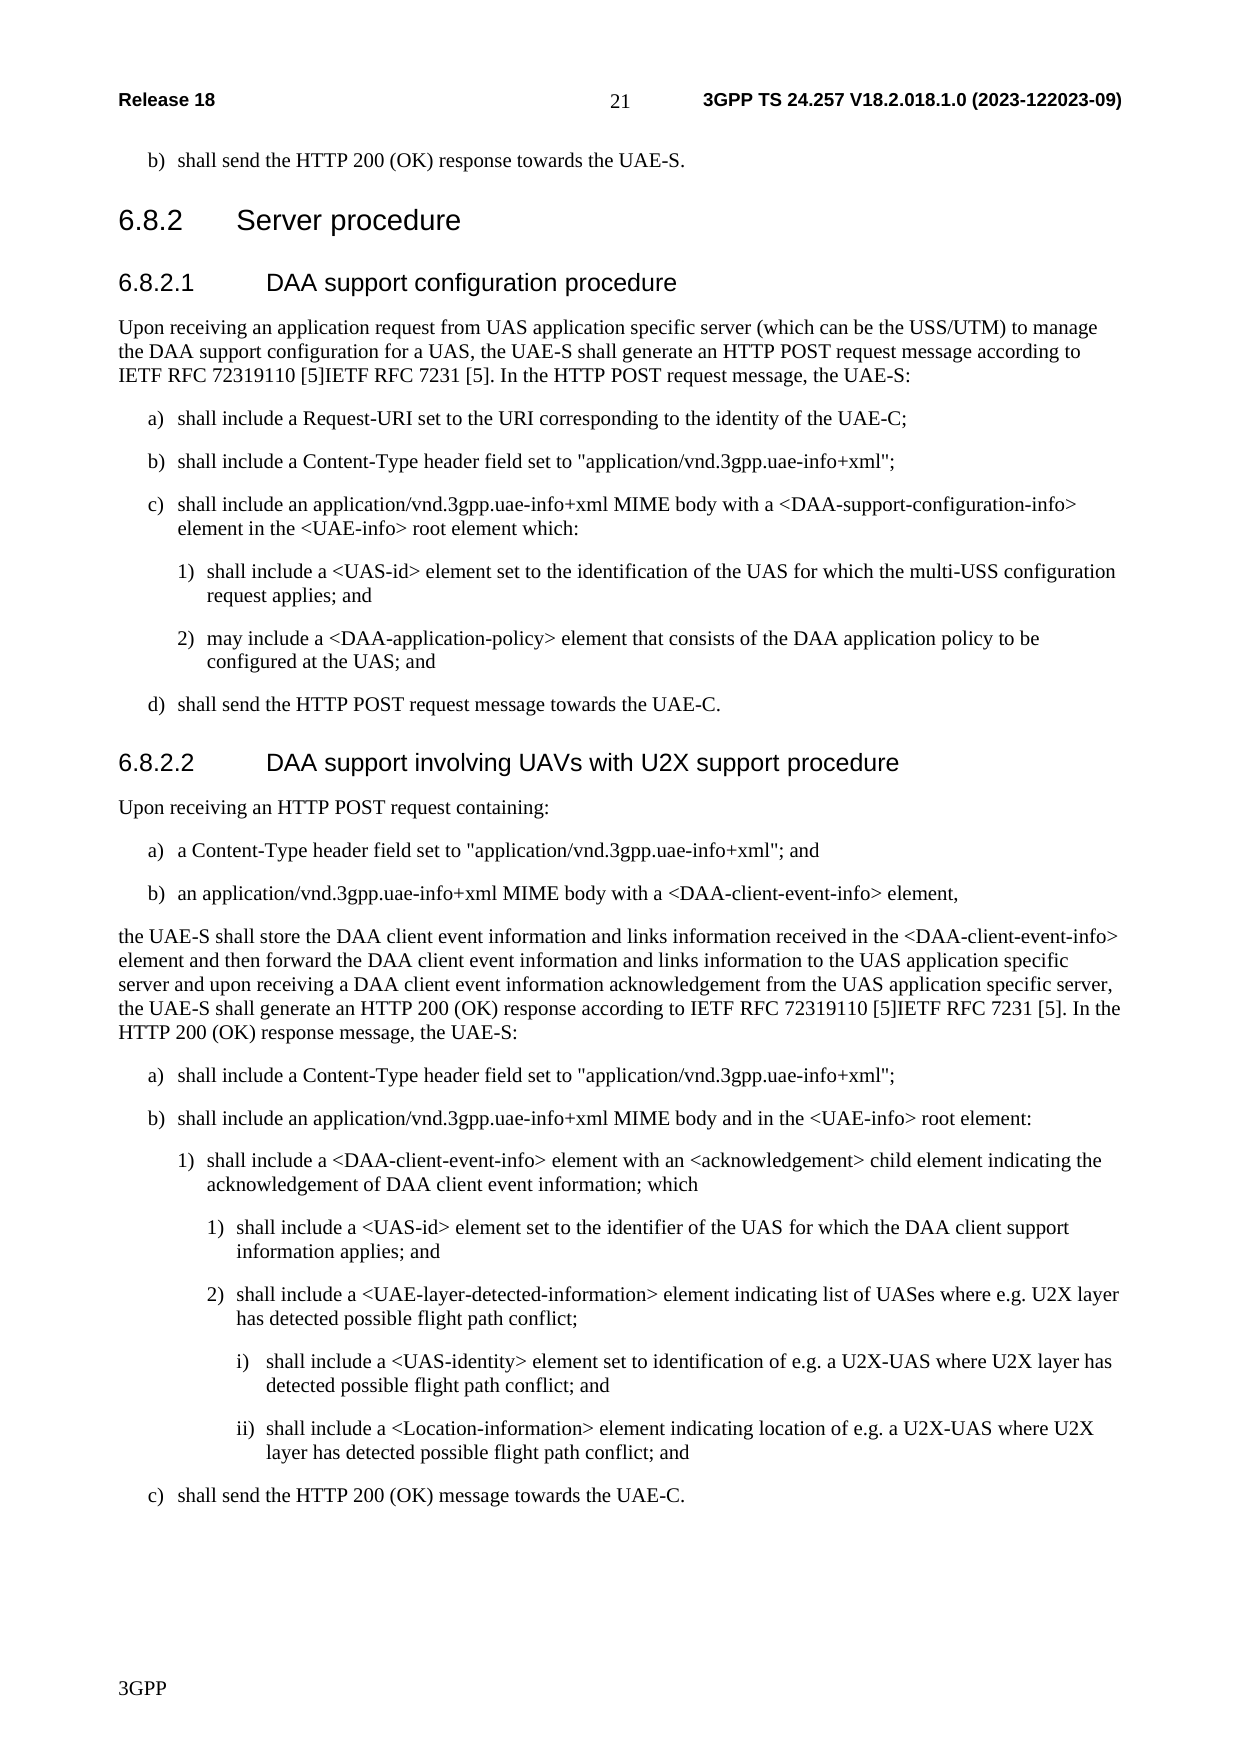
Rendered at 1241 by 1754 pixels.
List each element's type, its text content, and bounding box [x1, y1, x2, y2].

text b) shall include a Content-Type header field set to "application/vnd.3gpp.uae-info+xml"; [148, 449, 1122, 473]
subtitle 6.8.2.2 DAA support involving UAVs with U2X support procedure [118, 748, 1122, 776]
text b) shall send the HTTP 200 (OK) response towards the UAE-S. [148, 147, 1122, 172]
text a) shall include a Content-Type header field set to "application/vnd.3gpp.uae-info+xml"; [148, 1063, 1122, 1087]
text d) shall send the HTTP POST request message towards the UAE-C. [148, 692, 1122, 716]
text 1) shall include a <UAS-id> element set to the identification of the UAS for which the multi-USS configuration request applies; and [177, 558, 1122, 607]
subtitle 6.8.2.1 DAA support configuration procedure [118, 268, 1122, 296]
text ii) shall include a <Location-information> element indicating location of e.g. a U2X-UAS where U2X layer has detected possible flight path conflict; and [236, 1416, 1122, 1464]
text 1) shall include a <DAA-client-event-info> element with an <acknowledgement> child element indicating the acknowledgement of DAA client event information; which [177, 1148, 1122, 1196]
text 2) may include a <DAA-application-policy> element that consists of the DAA application policy to be configured at the UAS; and [177, 625, 1122, 673]
text a) a Content-Type header field set to "application/vnd.3gpp.uae-info+xml"; and [148, 838, 1122, 862]
text c) shall send the HTTP 200 (OK) message towards the UAE-C. [148, 1483, 1122, 1507]
text Upon receiving an HTTP POST request containing: [118, 795, 1122, 819]
text the UAE-S shall store the DAA client event information and links information received in the <DAA-client-event-info> element and then forward the DAA client event information and links information to the UAS application specific server and upon receiving a DAA client event information acknowledgement from the UAS application specific server, the UAE-S shall generate an HTTP 200 (OK) response according to . In the HTTP 200 (OK) response message, the UAE-S: [118, 923, 1122, 1044]
text i) shall include a <UAS-identity> element set to identification of e.g. a U2X-UAS where U2X layer has detected possible flight path conflict; and [236, 1349, 1122, 1397]
text b) shall include an application/vnd.3gpp.uae-info+xml MIME body and in the <UAE-info> root element: [148, 1105, 1122, 1129]
text c) shall include an application/vnd.3gpp.uae-info+xml MIME body with a <DAA-support-configuration-info> element in the <UAE-info> root element which: [148, 492, 1122, 540]
text 2) shall include a <UAE-layer-detected-information> element indicating list of UASes where e.g. U2X layer has detected possible flight path conflict; [207, 1282, 1122, 1330]
subtitle 6.8.2 Server procedure [118, 203, 1122, 236]
text Upon receiving an application request from UAS application specific server (which can be the USS/UTM) to manage the DAA support configuration for a UAS, the UAE-S shall generate an HTTP POST request message according to . In the HTTP POST request message, the UAE-S: [118, 315, 1122, 387]
text a) shall include a Request-URI set to the URI corresponding to the identity of the UAE-C; [148, 406, 1122, 430]
text b) an application/vnd.3gpp.uae-info+xml MIME body with a <DAA-client-event-info> element, [148, 881, 1122, 905]
text 1) shall include a <UAS-id> element set to the identifier of the UAS for which the DAA client support information applies; and [207, 1215, 1122, 1263]
